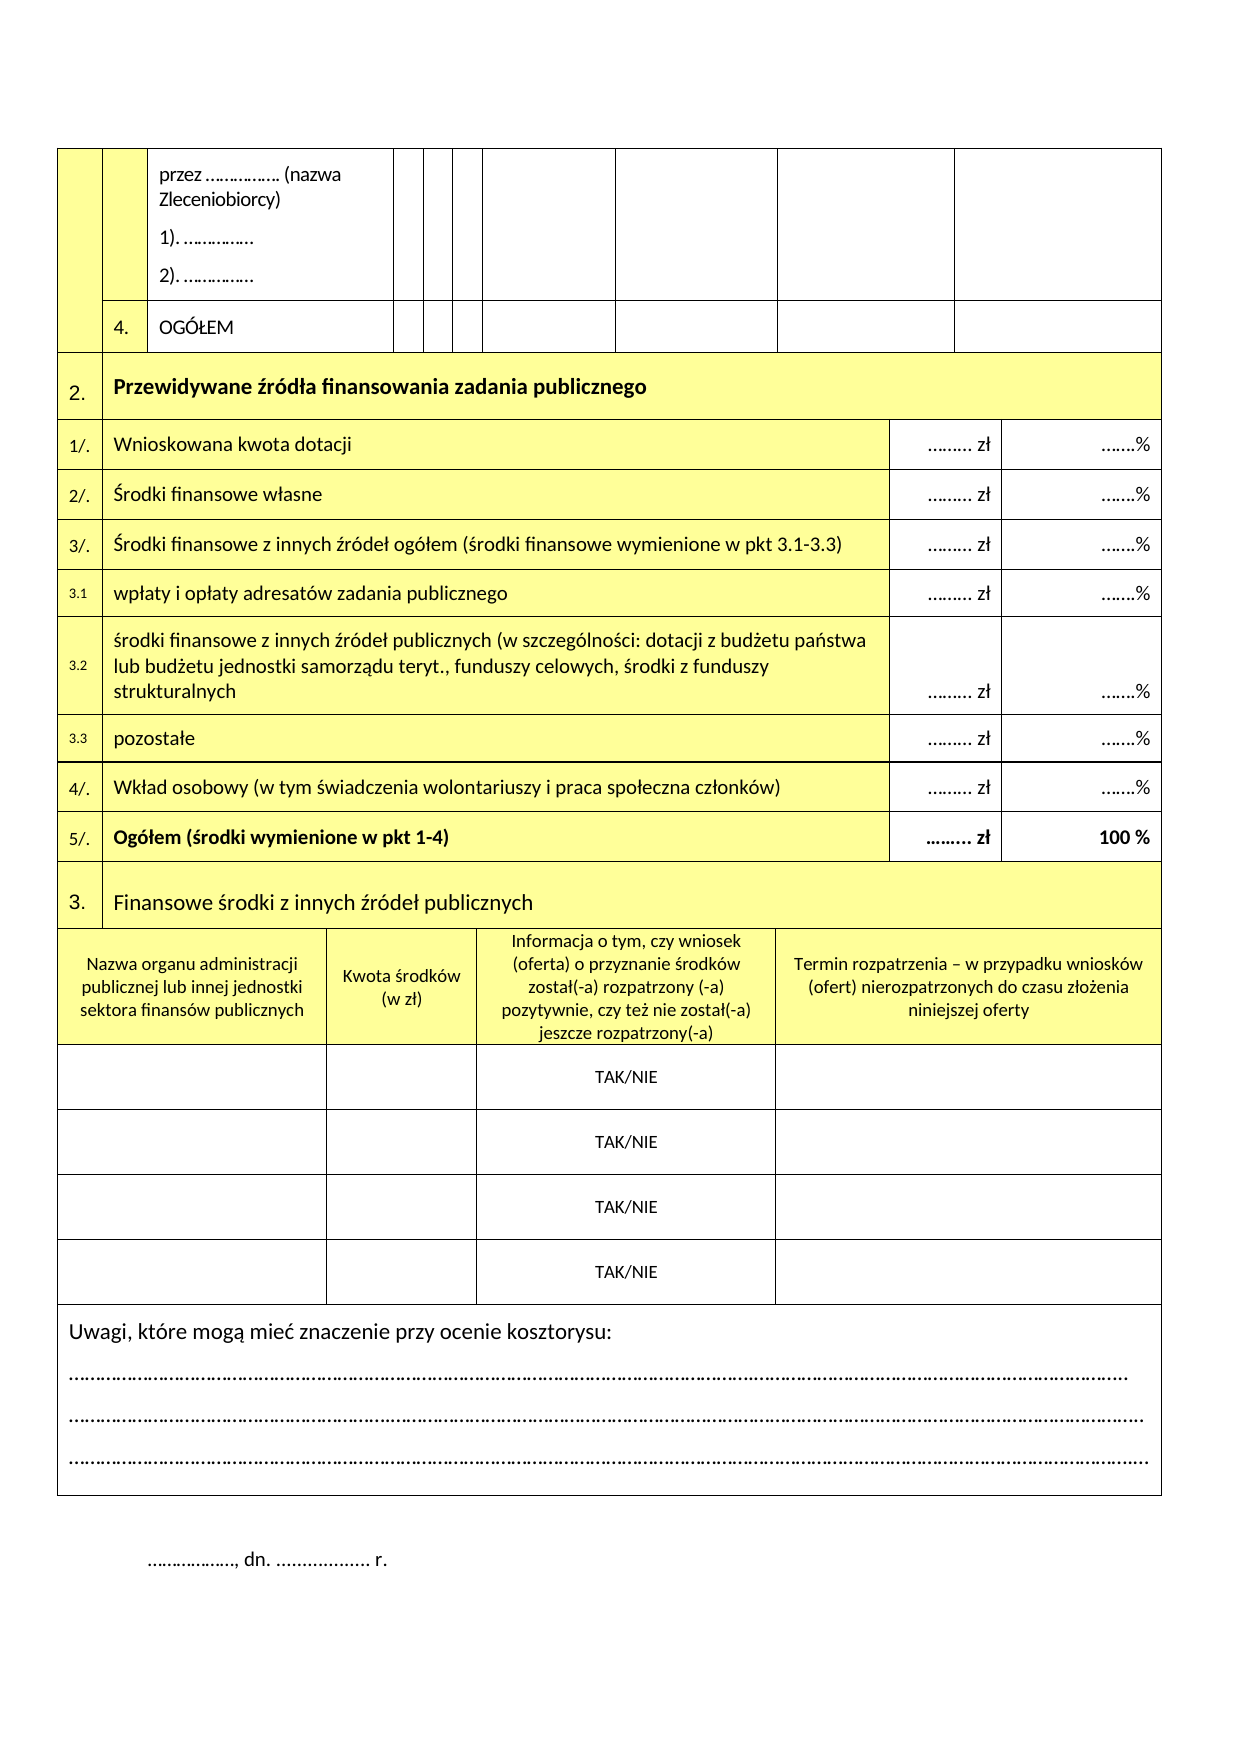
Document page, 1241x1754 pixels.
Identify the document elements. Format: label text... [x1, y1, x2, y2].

table_cell [776, 1045, 1161, 1109]
table_cell TAK/NIE [477, 1110, 775, 1174]
table_cell [327, 1110, 476, 1174]
table_cell 3.2 [58, 617, 102, 714]
table_cell …….% [1002, 420, 1161, 469]
table_cell Nazwa organu administracji publicznej lub innej jednostki sektora finansów publicznych [58, 929, 326, 1044]
table_cell TAK/NIE [477, 1240, 775, 1304]
table_cell [58, 1240, 326, 1304]
table_cell [58, 763, 102, 811]
table_cell [58, 470, 102, 519]
table_cell ……... zł [890, 470, 1001, 519]
table_cell Przewidywane źródła finansowania zadania publicznego [103, 353, 1161, 419]
table_cell [58, 420, 102, 469]
table_cell ……... zł [890, 617, 1001, 714]
table_cell …….% [1002, 617, 1161, 714]
table_cell [58, 520, 102, 569]
table_cell ……... zł [890, 715, 1001, 761]
table_cell [483, 149, 615, 300]
table_cell 3.1 [58, 570, 102, 616]
table_cell [424, 149, 452, 300]
table_cell ……... zł [890, 520, 1001, 569]
table_cell 3.3 [58, 715, 102, 761]
table_cell TAK/NIE [477, 1045, 775, 1109]
table_cell …….% [1002, 520, 1161, 569]
table_cell [955, 301, 1161, 352]
table_cell [327, 1175, 476, 1239]
table_cell pozostałe [103, 715, 889, 761]
table_cell [776, 1110, 1161, 1174]
table_cell Ogółem (środki wymienione w pkt 1-4) [103, 812, 889, 861]
table_cell ……... zł [890, 812, 1001, 861]
table_cell [58, 353, 102, 419]
table_cell [453, 301, 482, 352]
table_cell [955, 149, 1161, 300]
table_cell Finansowe środki z innych źródeł publicznych [103, 862, 1161, 928]
table_cell Środki finansowe z innych źródeł ogółem (środki finansowe wymienione w pkt 3.1-3.3) [103, 520, 889, 569]
table_cell [616, 301, 777, 352]
table_cell [58, 1110, 326, 1174]
table_cell [58, 812, 102, 861]
table_cell [327, 1240, 476, 1304]
table_cell ……... zł [890, 420, 1001, 469]
table_cell …….% [1002, 570, 1161, 616]
table_cell środki finansowe z innych źródeł publicznych (w szczególności: dotacji z budżetu państwa lub budżetu jednostki samorządu teryt., funduszy celowych, środki z funduszy strukturalnych [103, 617, 889, 714]
table_cell Informacja o tym, czy wniosek (oferta) o przyznanie środków został(-a) rozpatrzony (-a) pozytywnie, czy też nie został(-a) jeszcze rozpatrzony(-a) [477, 929, 775, 1044]
table_cell [58, 1175, 326, 1239]
table_cell 4. [103, 301, 147, 352]
table_cell [394, 149, 423, 300]
table_cell [776, 1240, 1161, 1304]
table_cell ……... zł [890, 570, 1001, 616]
table_cell Kwota środków (w zł) [327, 929, 476, 1044]
table_cell 100 % [1002, 812, 1161, 861]
table_cell Wnioskowana kwota dotacji [103, 420, 889, 469]
table_cell [483, 301, 615, 352]
table_cell Środki finansowe własne [103, 470, 889, 519]
table_cell 3. [103, 149, 147, 300]
table_cell OGÓŁEM [148, 301, 393, 352]
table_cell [148, 149, 393, 300]
table_cell [453, 149, 482, 300]
table_cell [424, 301, 452, 352]
table_cell TAK/NIE [477, 1175, 775, 1239]
text ………………, dn. .................. r. [148, 1546, 1093, 1572]
table_cell [58, 1045, 326, 1109]
table_cell [778, 301, 954, 352]
table_cell Uwagi, które mogą mieć znaczenie przy ocenie kosztorysu: ………………………………………………………………………………………………………………….……………………………………………………………..…………………………………………………….……………………………………………………………………………………………………………………………..………………………………………………………………………………………………………………………………………………………………………………….… [58, 1305, 1161, 1494]
table_cell [58, 862, 102, 928]
table_cell wpłaty i opłaty adresatów zadania publicznego [103, 570, 889, 616]
table_cell Wkład osobowy (w tym świadczenia wolontariuszy i praca społeczna członków) [103, 763, 889, 811]
table_cell ……... zł [890, 763, 1001, 811]
table_cell …….% [1002, 715, 1161, 761]
table_cell [327, 1045, 476, 1109]
table_cell Termin rozpatrzenia – w przypadku wniosków (ofert) nierozpatrzonych do czasu złożenia niniejszej oferty [776, 929, 1161, 1044]
table_cell [778, 149, 954, 300]
table_cell [394, 301, 423, 352]
table_cell [616, 149, 777, 300]
table_cell …….% [1002, 470, 1161, 519]
table_cell …….% [1002, 763, 1161, 811]
table_cell [776, 1175, 1161, 1239]
